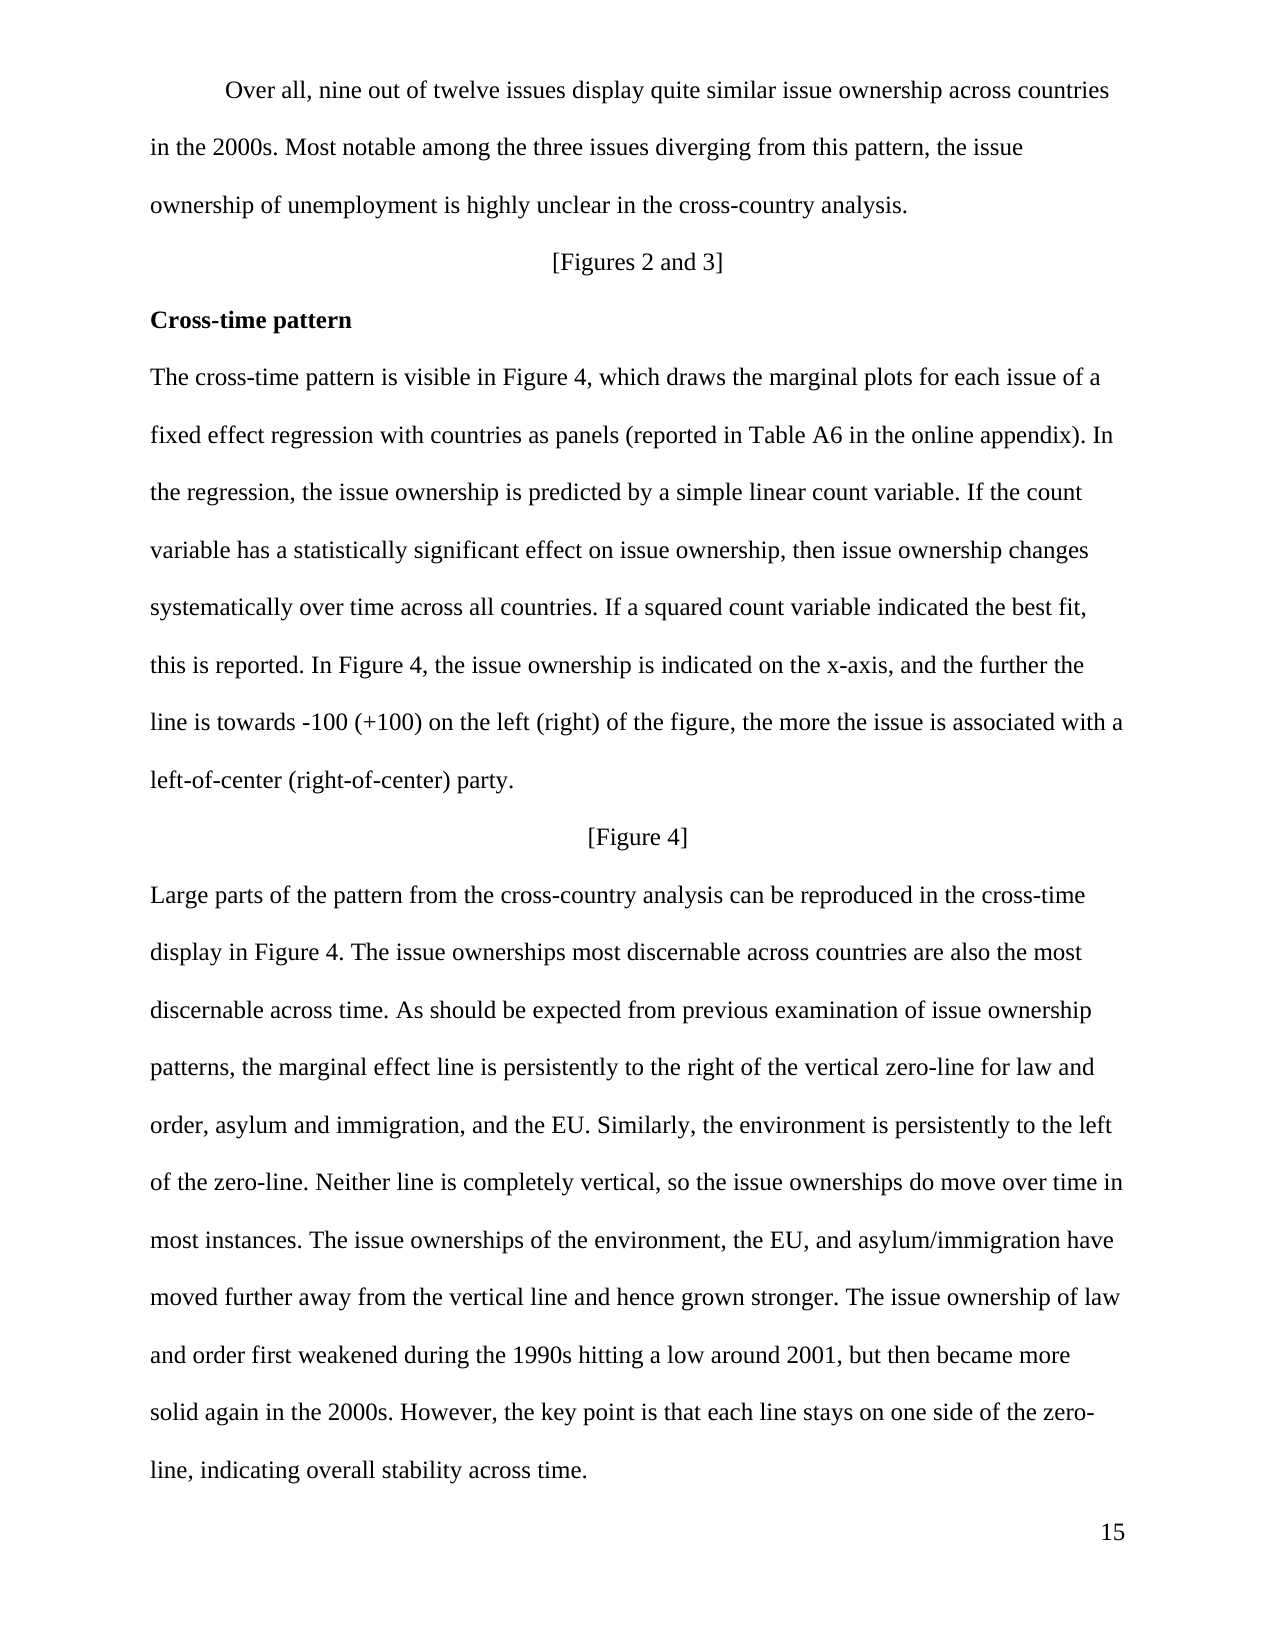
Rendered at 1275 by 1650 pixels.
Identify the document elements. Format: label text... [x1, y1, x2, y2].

text Large parts of the pattern from the cross-country analysis can be reproduced in the cross-time display in Figure 4. The issue ownerships most discernable across countries are also the most discernable across time. As should be expected from previous examination of issue ownership patterns, the marginal effect line is persistently to the right of the vertical zero-line for law and order, asylum and immigration, and the EU. Similarly, the environment is persistently to the left of the zero-line. Neither line is completely vertical, so the issue ownerships do move over time in most instances. The issue ownerships of the environment, the EU, and asylum/immigration have moved further away from the vertical line and hence grown stronger. The issue ownership of law and order first weakened during the 1990s hitting a low around 2001, but then became more solid again in the 2000s. However, the key point is that each line stays on one side of the zero-line, indicating overall stability across time. [150, 880, 1125, 1484]
text [Figure 4] [150, 822, 1125, 851]
text [Figures 2 and 3] [150, 247, 1125, 276]
text Over all, nine out of twelve issues display quite similar issue ownership across countries in the 2000s. Most notable among the three issues diverging from this pattern, the issue ownership of unemployment is highly unclear in the cross-country analysis. [150, 75, 1125, 219]
text Cross-time pattern [150, 305, 1125, 334]
text The cross-time pattern is visible in Figure 4, which draws the marginal plots for each issue of a fixed effect regression with countries as panels (reported in Table A6 in the online appendix). In the regression, the issue ownership is predicted by a simple linear count variable. If the count variable has a statistically significant effect on issue ownership, then issue ownership changes systematically over time across all countries. If a squared count variable indicated the best fit, this is reported. In Figure 4, the issue ownership is indicated on the x-axis, and the further the line is towards -100 (+100) on the left (right) of the figure, the more the issue is associated with a left-of-center (right-of-center) party. [150, 362, 1125, 794]
